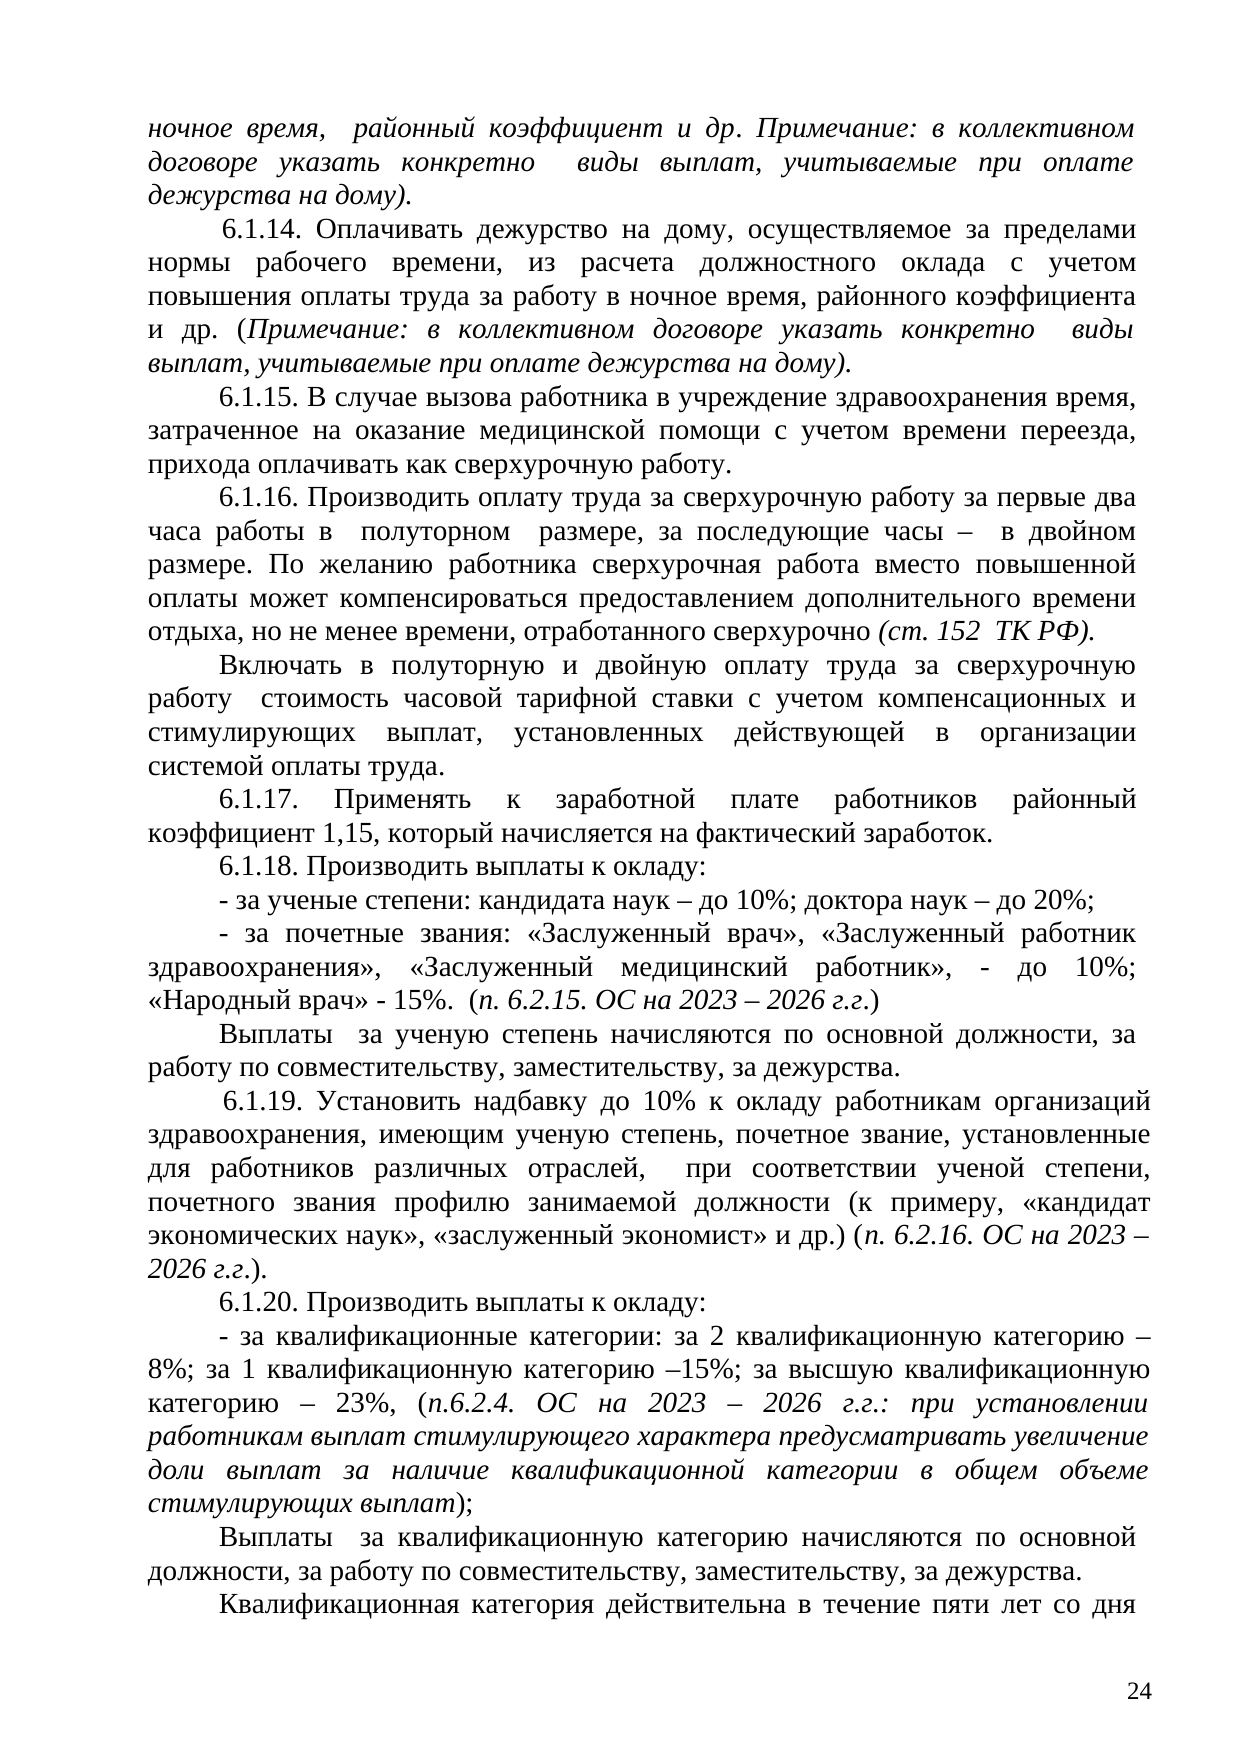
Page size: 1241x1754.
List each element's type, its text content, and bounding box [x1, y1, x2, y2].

text 6.1.17. Применять к заработной плате работников районный коэффициент 1,15, который начисляется на фактический заработок. [148, 781, 1137, 848]
text Включать в полуторную и двойную оплату труда за сверхурочную работу стоимость часовой тарифной ставки с учетом компенсационных и стимулирующих выплат, установленных действующей в организации системой оплаты труда. [148, 647, 1137, 781]
text Выплаты за квалификационную категорию начисляются по основной должности, за работу по совместительству, заместительству, за дежурства. [148, 1519, 1137, 1586]
text 6.1.14. Оплачивать дежурство на дому, осуществляемое за пределами нормы рабочего времени, из расчета должностного оклада с учетом повышения оплаты труда за работу в ночное время, районного коэффициента и др. (Примечание: в коллективном договоре указать конкретно виды выплат, учитываемые при оплате дежурства на дому). [148, 211, 1137, 379]
text 6.1.20. Производить выплаты к окладу: [148, 1284, 1137, 1318]
text - за ученые степени: кандидата наук – до 10%; доктора наук – до 20%; [148, 882, 1137, 915]
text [148, 110, 1137, 211]
text - за квалификационные категории: за 2 квалификационную категорию – 8%; за 1 квалификационную категорию –15%; за высшую квалификационную категорию – 23%, (п.6.2.4. ОС на 2023 – 2026 г.г.: при установлении работникам выплат стимулирующего характера предусматривать увеличение доли выплат за наличие квалификационной категории в общем объеме стимулирующих выплат); [148, 1318, 1152, 1519]
text 6.1.16. Производить оплату труда за сверхурочную работу за первые два часа работы в полуторном размере, за последующие часы – в двойном размере. По желанию работника сверхурочная работа вместо повышенной оплаты может компенсироваться предоставлением дополнительного времени отдыха, но не менее времени, отработанного сверхурочно (ст. 152 ТК РФ). [148, 479, 1137, 647]
text Выплаты за ученую степень начисляются по основной должности, за работу по совместительству, заместительству, за дежурства. [148, 1016, 1137, 1083]
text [148, 1586, 1137, 1620]
text 6.1.19. Установить надбавку до 10% к окладу работникам организаций здравоохранения, имеющим ученую степень, почетное звание, установленные для работников различных отраслей, при соответствии ученой степени, почетного звания профилю занимаемой должности (к примеру, «кандидат экономических наук», «заслуженный экономист» и др.) (п. 6.2.16. ОС на 2023 – 2026 г.г.). [148, 1083, 1152, 1284]
text 6.1.15. В случае вызова работника в учреждение здравоохранения время, затраченное на оказание медицинской помощи с учетом времени переезда, прихода оплачивать как сверхурочную работу. [148, 379, 1137, 479]
text - за почетные звания: «Заслуженный врач», «Заслуженный работник здравоохранения», «Заслуженный медицинский работник», - до 10%; «Народный врач» - 15%. (п. 6.2.15. ОС на 2023 – 2026 г.г.) [148, 915, 1137, 1016]
text 6.1.18. Производить выплаты к окладу: [148, 848, 1137, 882]
